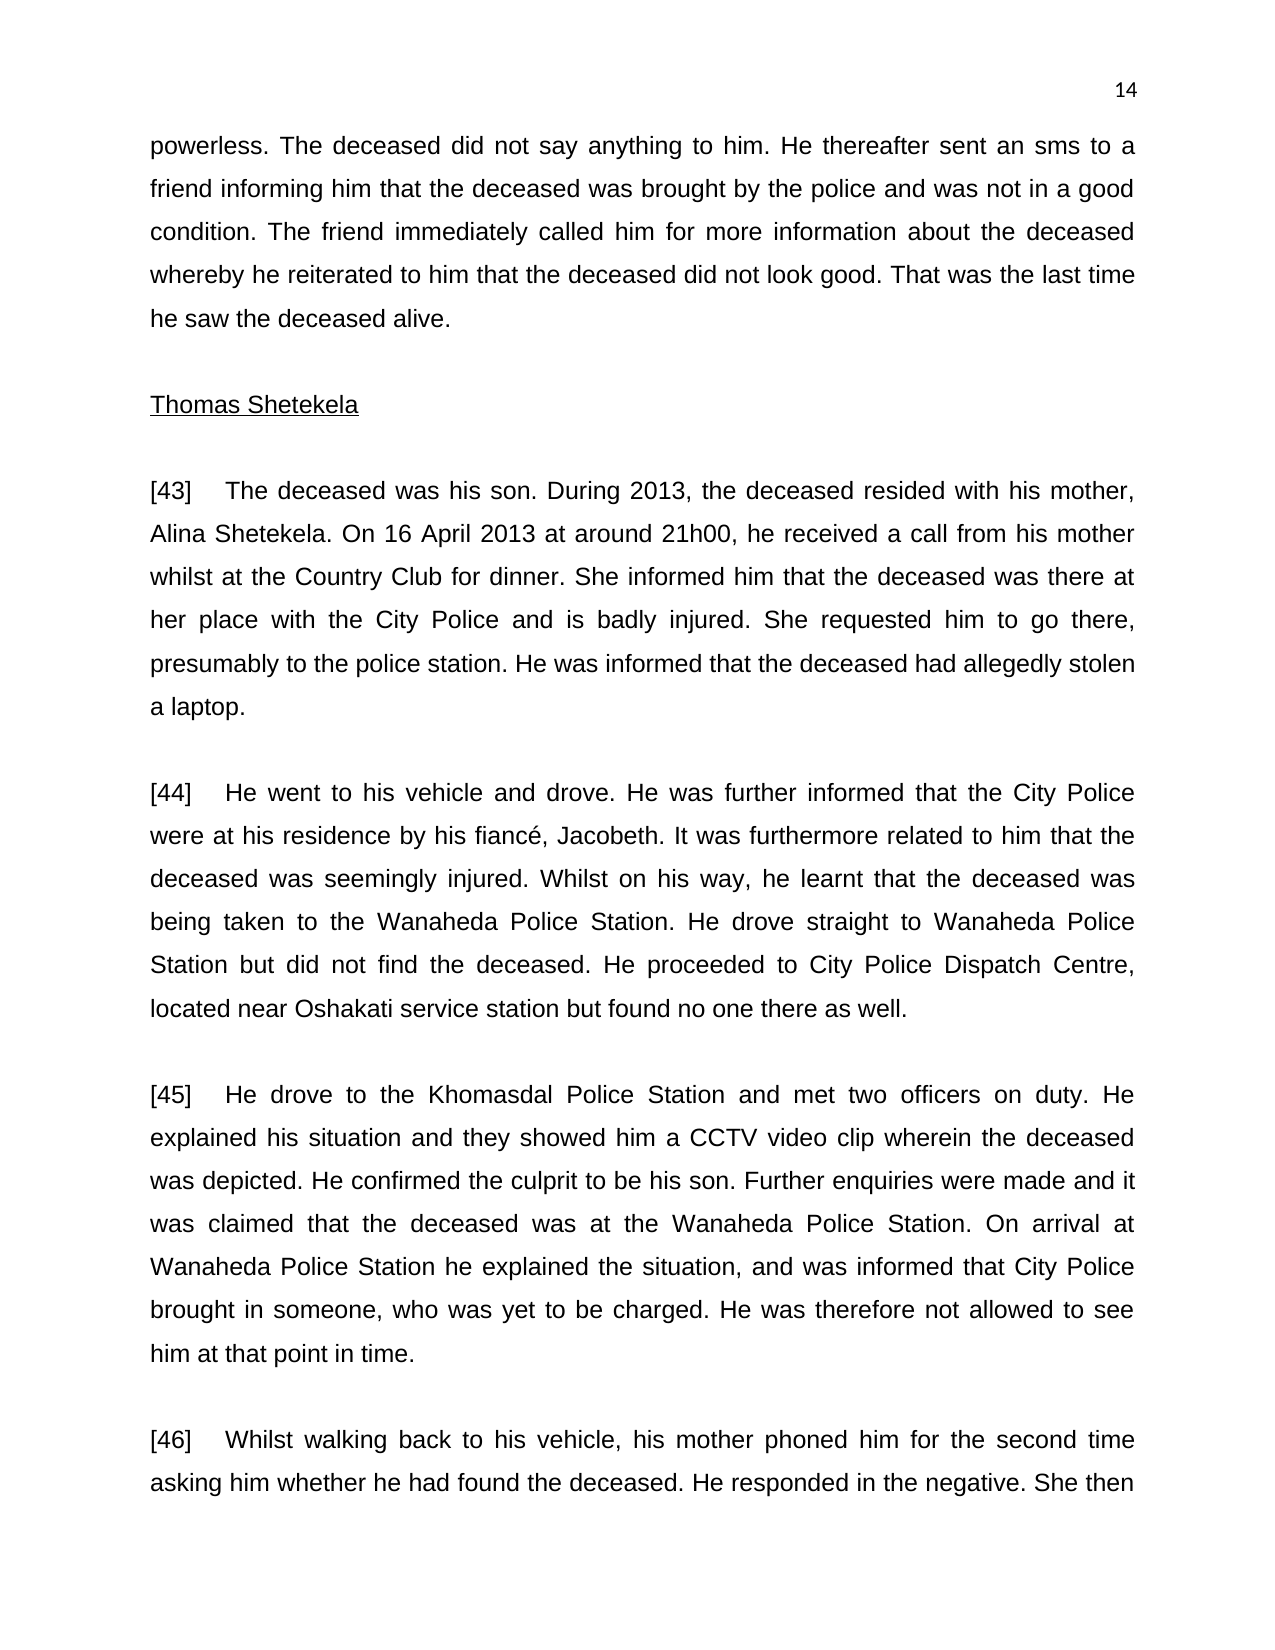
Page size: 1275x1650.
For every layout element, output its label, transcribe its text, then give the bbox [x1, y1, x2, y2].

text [150, 1425, 1137, 1497]
text Thomas Shetekela [150, 390, 1137, 418]
text [44] He went to his vehicle and drove. He was further informed that the City Police were at his residence by his fiancé, Jacobeth. It was furthermore related to him that the deceased was seemingly injured. Whilst on his way, he learnt that the deceased was being taken to the Wanaheda Police Station. He drove straight to Wanaheda Police Station but did not find the deceased. He proceeded to City Police Dispatch Centre, located near Oshakati service station but found no one there as well. [150, 778, 1137, 1022]
text [45] He drove to the Khomasdal Police Station and met two officers on duty. He explained his situation and they showed him a CCTV video clip wherein the deceased was depicted. He confirmed the culprit to be his son. Further enquiries were made and it was claimed that the deceased was at the Wanaheda Police Station. On arrival at Wanaheda Police Station he explained the situation, and was informed that City Police brought in someone, who was yet to be charged. He was therefore not allowed to see him at that point in time. [150, 1080, 1137, 1367]
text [150, 131, 1137, 332]
text [43] The deceased was his son. During 2013, the deceased resided with his mother, Alina Shetekela. On 16 April 2013 at around 21h00, he received a call from his mother whilst at the Country Club for dinner. She informed him that the deceased was there at her place with the City Police and is badly injured. She requested him to go there, presumably to the police station. He was informed that the deceased had allegedly stolen a laptop. [150, 476, 1137, 720]
